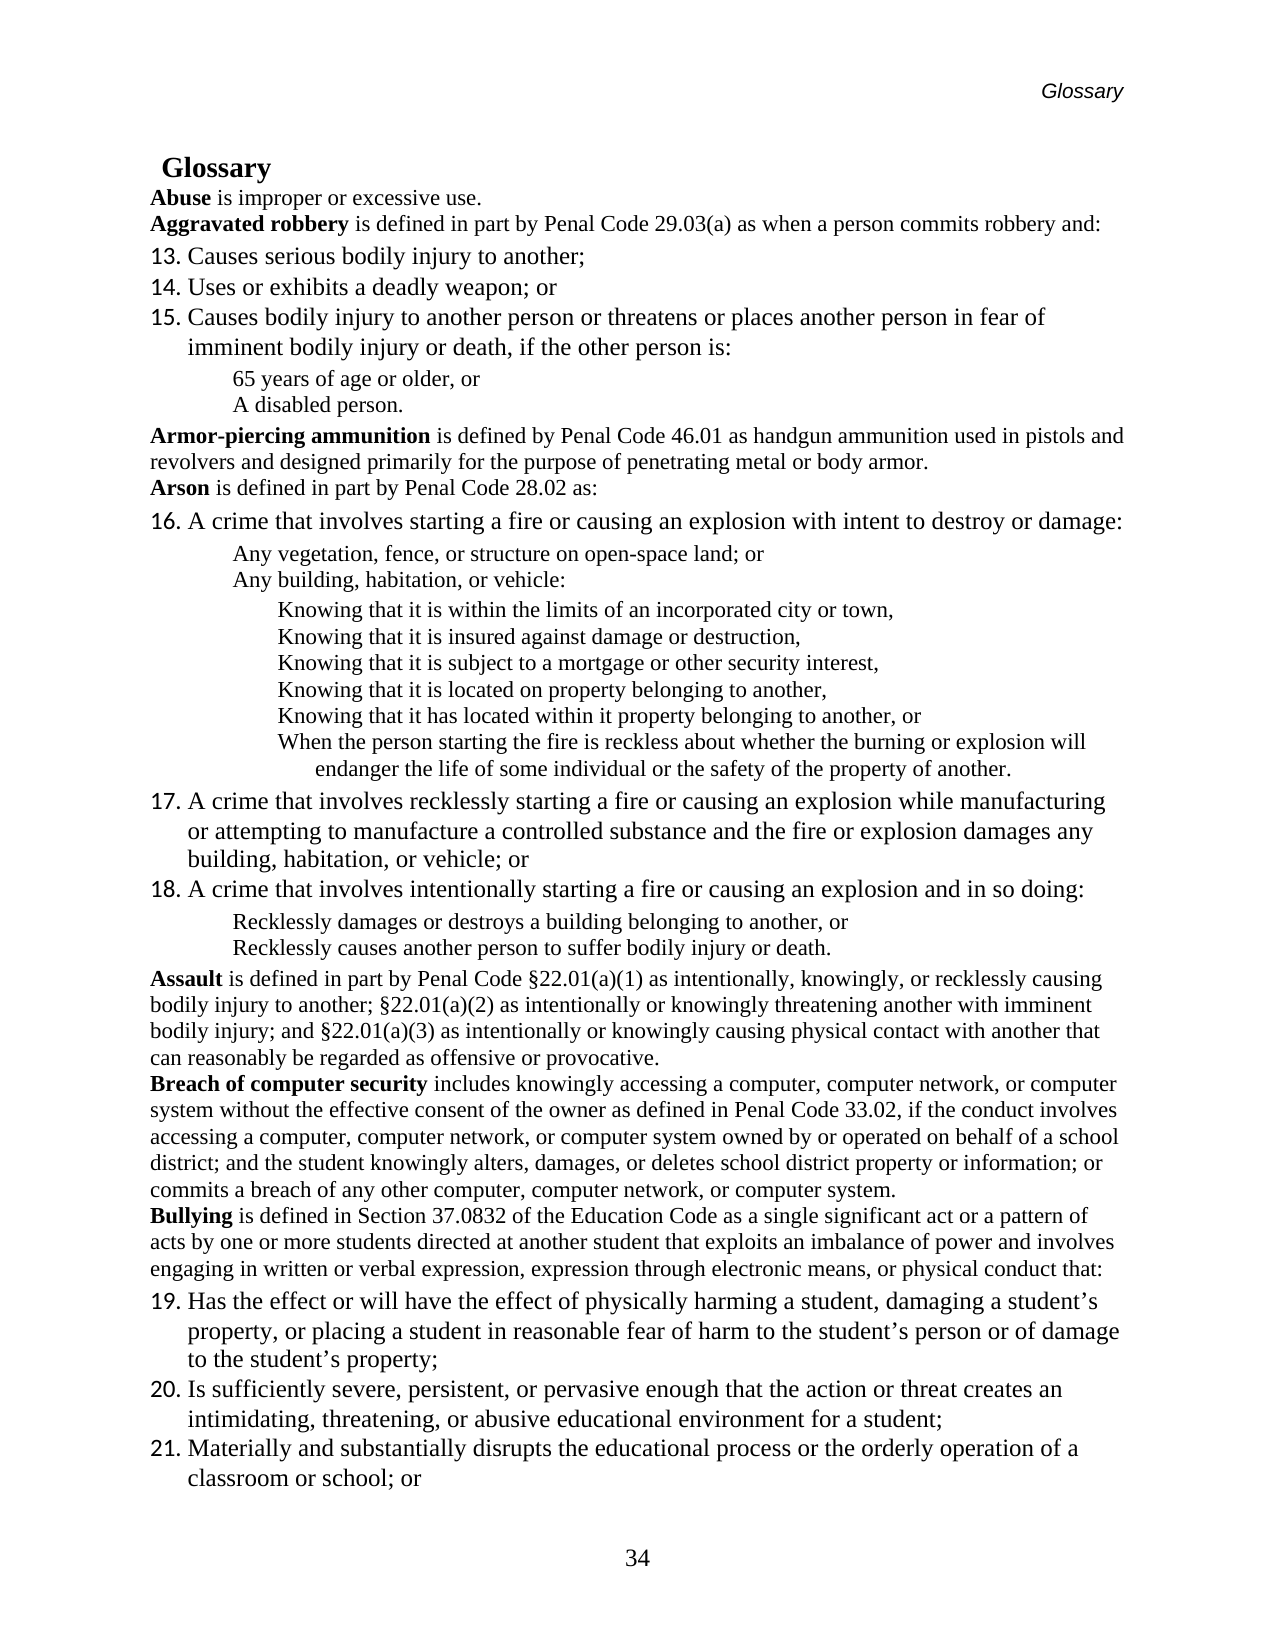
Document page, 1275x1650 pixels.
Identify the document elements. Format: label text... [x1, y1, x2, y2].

list Any building, habitation, or vehicle: [232, 566, 1125, 592]
text Armor-piercing ammunition is defined by Penal Code 46.01 as handgun ammunition used in pistols and revolvers and designed primarily for the purpose of penetrating metal or body armor. [150, 422, 1125, 474]
list Recklessly damages or destroys a building belonging to another, or [232, 908, 1125, 934]
list Knowing that it is located on property belonging to another, [277, 676, 1125, 702]
list Knowing that it is subject to a mortgage or other security interest, [277, 649, 1125, 676]
list Knowing that it is insured against damage or destruction, [277, 623, 1125, 649]
text Aggravated robbery is defined in part by Penal Code 29.03(a) as when a person commits robbery and: [150, 210, 1125, 236]
list A crime that involves starting a fire or causing an explosion with intent to destroy or damage: [150, 505, 1125, 536]
list Is sufficiently severe, persistent, or pervasive enough that the action or threat creates an intimidating, threatening, or abusive educational environment for a student; [150, 1373, 1125, 1432]
list A crime that involves intentionally starting a fire or causing an explosion and in so doing: [150, 873, 1125, 904]
list Materially and substantially disrupts the educational process or the orderly operation of a classroom or school; or [150, 1432, 1125, 1492]
list 65 years of age or older, or [232, 365, 1125, 391]
text Bullying is defined in Section 37.0832 of the Education Code as a single significant act or a pattern of acts by one or more students directed at another student that exploits an imbalance of power and involves engaging in written or verbal expression, expression through electronic means, or physical conduct that: [150, 1202, 1125, 1281]
list Has the effect or will have the effect of physically harming a student, damaging a student’s property, or placing a student in reasonable fear of harm to the student’s person or of damage to the student’s property; [150, 1285, 1125, 1373]
list Any vegetation, fence, or structure on open-space land; or [232, 540, 1125, 566]
list Knowing that it is within the limits of an incorporated city or town, [277, 597, 1125, 623]
subtitle Glossary [161, 150, 1125, 183]
text Abuse is improper or excessive use. [150, 183, 1125, 210]
text Assault is defined in part by Penal Code §22.01(a)(1) as intentionally, knowingly, or recklessly causing bodily injury to another; §22.01(a)(2) as intentionally or knowingly threatening another with imminent bodily injury; and §22.01(a)(3) as intentionally or knowingly causing physical contact with another that can reasonably be regarded as offensive or provocative. [150, 965, 1125, 1070]
list Recklessly causes another person to suffer bodily injury or death. [232, 934, 1125, 961]
list Uses or exhibits a deadly weapon; or [150, 271, 1125, 301]
list Causes bodily injury to another person or threatens or places another person in fear of imminent bodily injury or death, if the other person is: [150, 301, 1125, 361]
text Breach of computer security includes knowingly accessing a computer, computer network, or computer system without the effective consent of the owner as defined in Penal Code 33.02, if the conduct involves accessing a computer, computer network, or computer system owned by or operated on behalf of a school district; and the student knowingly alters, damages, or deletes school district property or information; or commits a breach of any other computer, computer network, or computer system. [150, 1070, 1125, 1202]
list A disabled person. [232, 391, 1125, 418]
list Causes serious bodily injury to another; [150, 240, 1125, 271]
list A crime that involves recklessly starting a fire or causing an explosion while manufacturing or attempting to manufacture a controlled substance and the fire or explosion damages any building, habitation, or vehicle; or [150, 785, 1125, 873]
list When the person starting the fire is reckless about whether the burning or explosion will endanger the life of some individual or the safety of the property of another. [277, 728, 1125, 781]
text Arson is defined in part by Penal Code 28.02 as: [150, 474, 1125, 501]
list Knowing that it has located within it property belonging to another, or [277, 702, 1125, 728]
